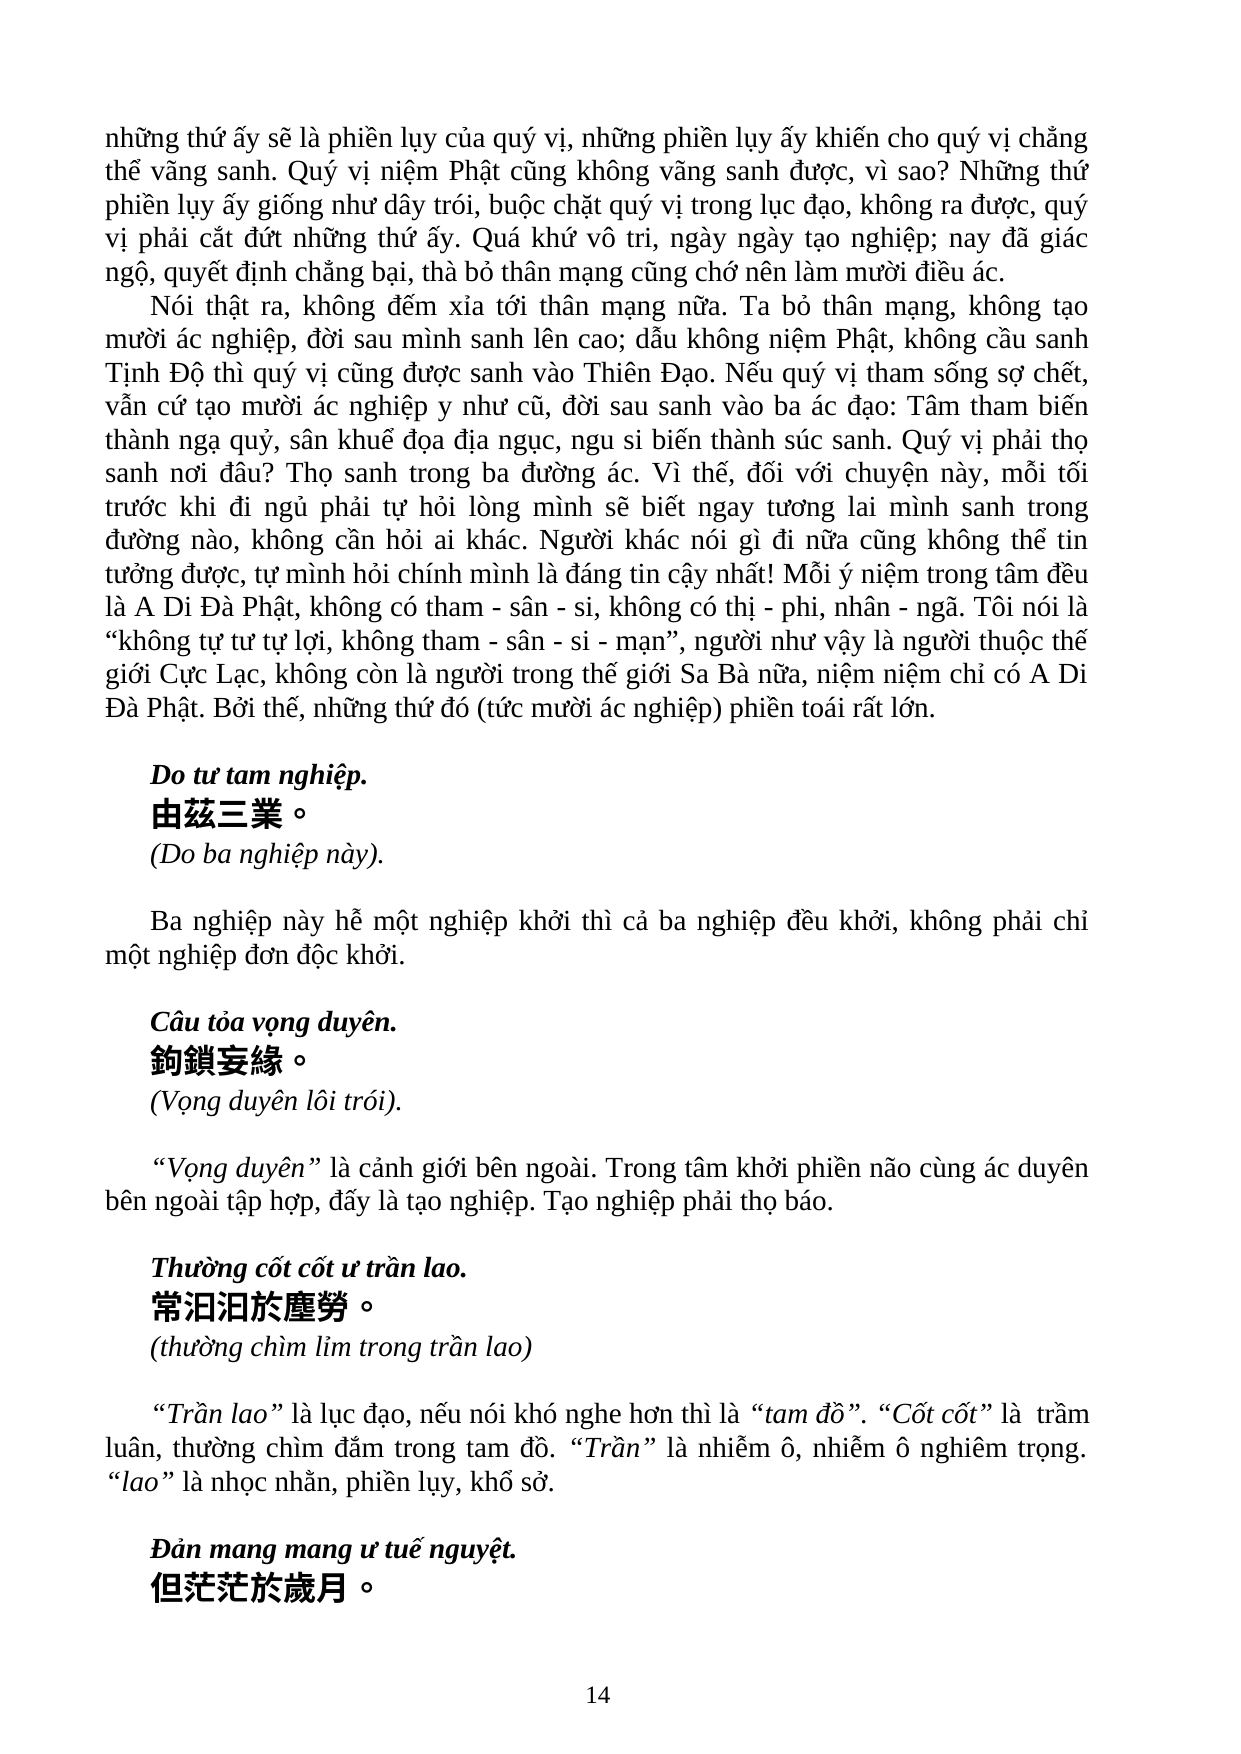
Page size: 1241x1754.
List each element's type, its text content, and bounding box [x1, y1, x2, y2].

text (Do ba nghiệp này). [105, 836, 1090, 870]
text 由茲三業。 [105, 791, 1090, 836]
text Đản mang mang ư tuế nguyệt. [105, 1531, 1090, 1564]
text Nói thật ra, không đếm xỉa tới thân mạng nữa. Ta bỏ thân mạng, không tạo mười ác nghiệp, đời sau mình sanh lên cao; dẫu không niệm Phật, không cầu sanh Tịnh Độ thì quý vị cũng được sanh vào Thiên Đạo. Nếu quý vị tham sống sợ chết, vẫn cứ tạo mười ác nghiệp y như cũ, đời sau sanh vào ba ác đạo: Tâm tham biến thành ngạ quỷ, sân khuể đọa địa ngục, ngu si biến thành súc sanh. Quý vị phải thọ sanh nơi đâu? Thọ sanh trong ba đường ác. Vì thế, đối với chuyện này, mỗi tối trước khi đi ngủ phải tự hỏi lòng mình sẽ biết ngay tương lai mình sanh trong đường nào, không cần hỏi ai khác. Người khác nói gì đi nữa cũng không thể tin tưởng được, tự mình hỏi chính mình là đáng tin cậy nhất! Mỗi ý niệm trong tâm đều là A Di Đà Phật, không có tham - sân - si, không có thị - phi, nhân - ngã. Tôi nói là “không tự tư tự lợi, không tham - sân - si - mạn”, người như vậy là người thuộc thế giới Cực Lạc, không còn là người trong thế giới Sa Bà nữa, niệm niệm chỉ có A Di Đà Phật. Bởi thế, những thứ đó (tức mười ác nghiệp) phiền toái rất lớn. [105, 288, 1090, 724]
text 常汩汩於塵勞。 [105, 1284, 1090, 1329]
text Câu tỏa vọng duyên. [105, 1004, 1090, 1037]
text “Trần lao” là lục đạo, nếu nói khó nghe hơn thì là “tam đồ”. “Cốt cốt” là trầm luân, thường chìm đắm trong tam đồ. “Trần” là nhiễm ô, nhiễm ô nghiêm trọng. “lao” là nhọc nhằn, phiền lụy, khổ sở. [105, 1397, 1090, 1497]
text Do tư tam nghiệp. [105, 757, 1090, 791]
text (thường chìm lỉm trong trần lao) [105, 1329, 1090, 1363]
text Thường cốt cốt ư trần lao. [105, 1251, 1090, 1284]
text 鉤鎖妄緣。 [105, 1037, 1090, 1083]
text 但茫茫於歲月。 [105, 1564, 1090, 1610]
text “Vọng duyên” là cảnh giới bên ngoài. Trong tâm khởi phiền não cùng ác duyên bên ngoài tập hợp, đấy là tạo nghiệp. Tạo nghiệp phải thọ báo. [105, 1150, 1090, 1217]
text Ba nghiệp này hễ một nghiệp khởi thì cả ba nghiệp đều khởi, không phải chỉ một nghiệp đơn độc khởi. [105, 903, 1090, 970]
text (Vọng duyên lôi trói). [105, 1083, 1090, 1116]
